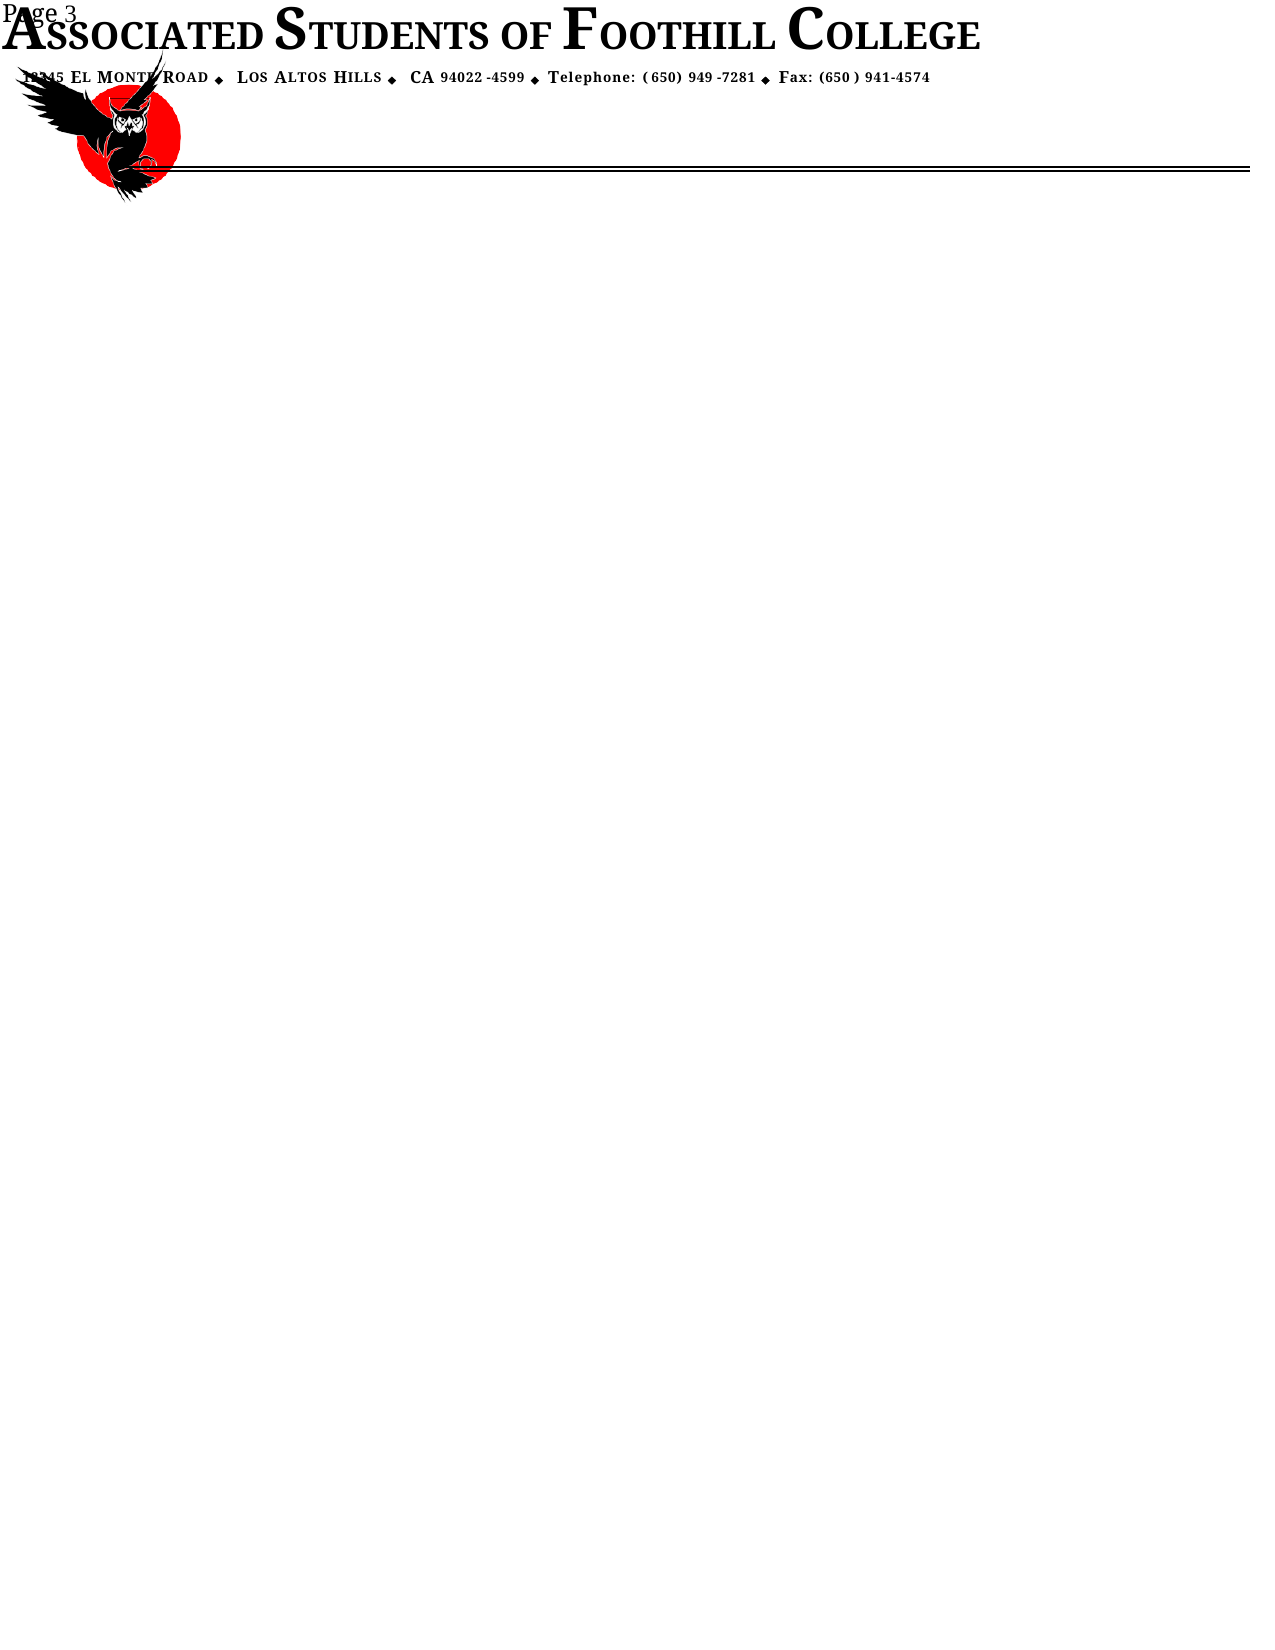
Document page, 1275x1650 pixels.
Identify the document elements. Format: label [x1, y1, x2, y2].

picture [51, 41, 61, 47]
picture [98, 41, 110, 47]
picture [13, 41, 181, 206]
picture [73, 41, 83, 47]
